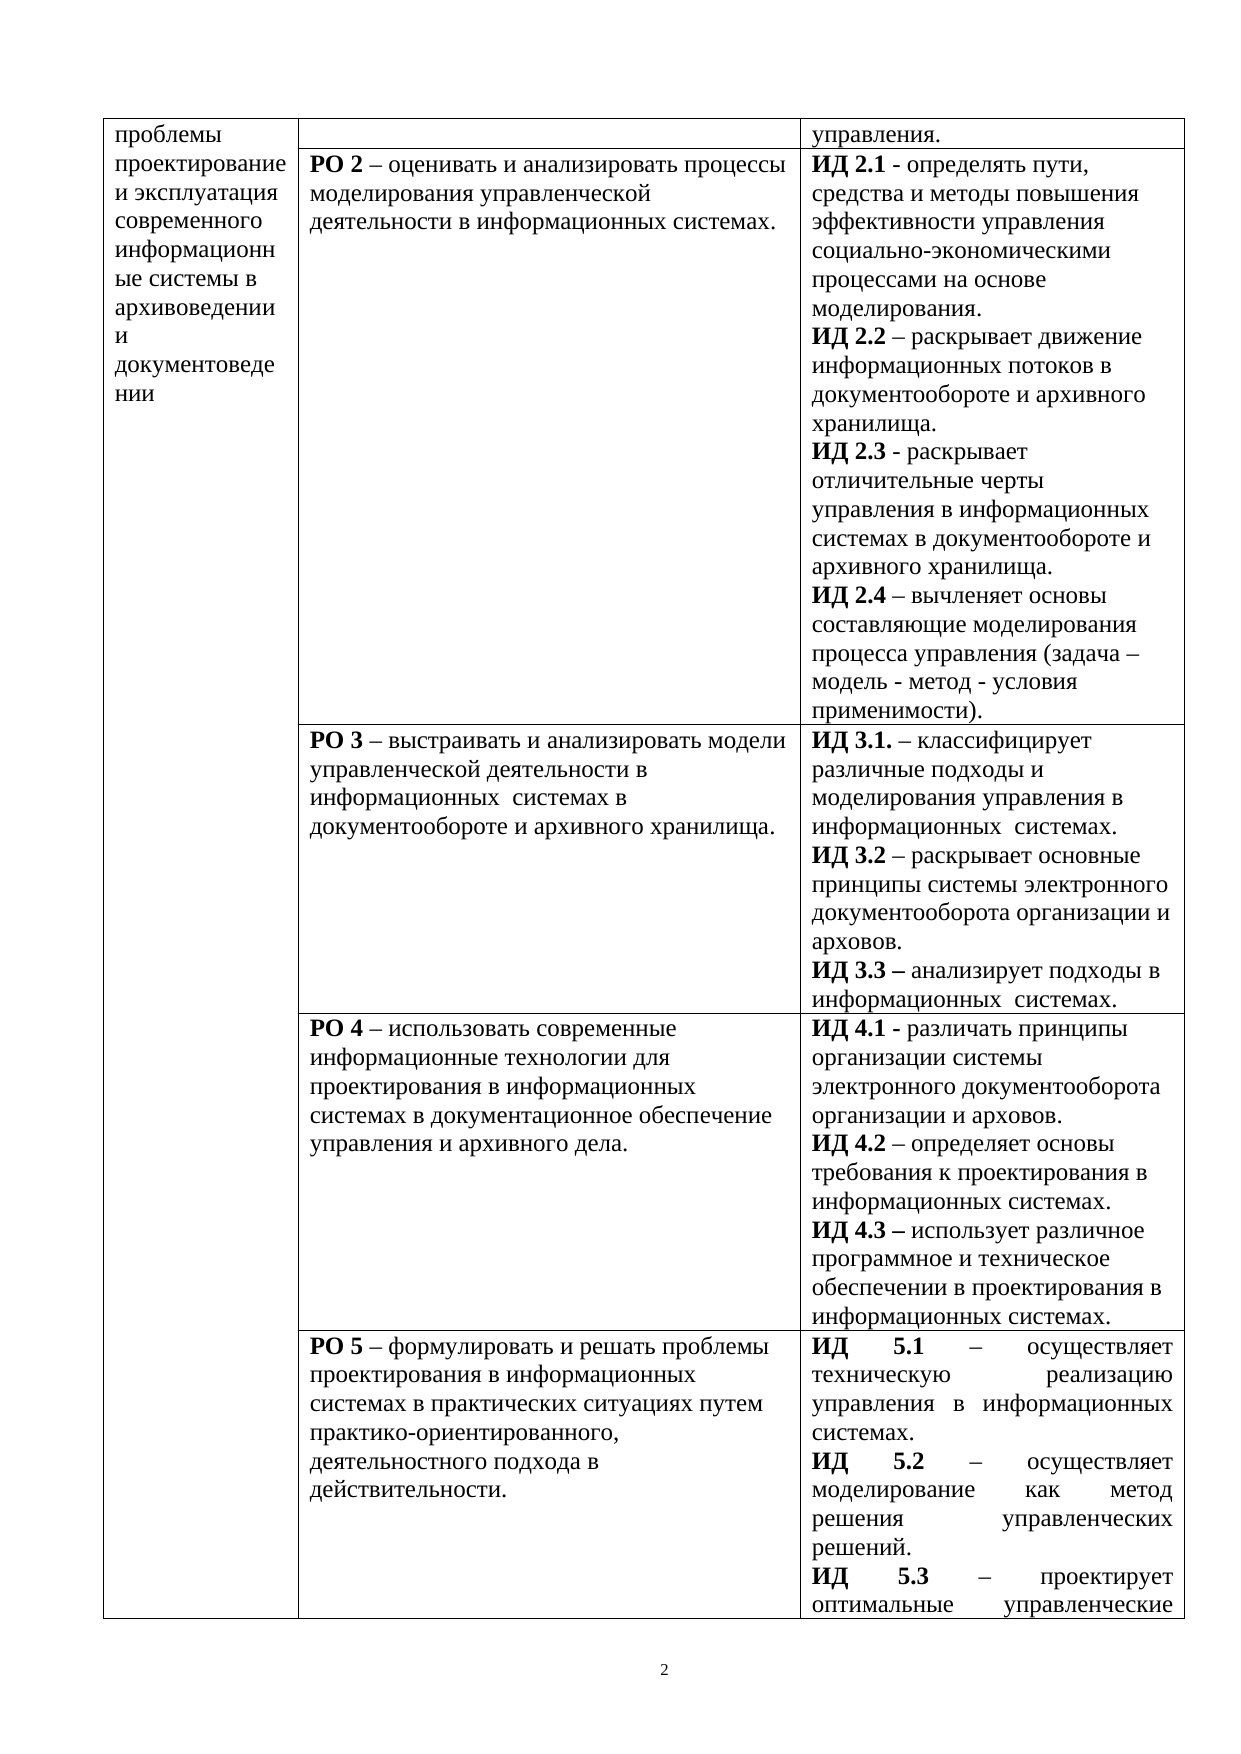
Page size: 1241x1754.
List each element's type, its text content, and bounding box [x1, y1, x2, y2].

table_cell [801, 1331, 1184, 1618]
table_cell ИД 4.1 - различать принципы организации системы электронного документооборота организации и арховов. ИД 4.2 – определяет основы требования к проектирования в информационных системах. ИД 4.3 – использует различное программное и техническое обеспечении в проектирования в информационных системах. [801, 1014, 1184, 1330]
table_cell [299, 1331, 800, 1618]
table_cell РО 3 – выстраивать и анализировать модели управленческой деятельности в информационных системах в документообороте и архивного хранилища. [299, 725, 800, 1012]
table_cell ИД 2.1 - определять пути, средства и методы повышения эффективности управления социально-экономическими процессами на основе моделирования. ИД 2.2 – раскрывает движение информационных потоков в документообороте и архивного хранилища. ИД 2.3 - раскрывает отличительные черты управления в информационных системах в документообороте и архивного хранилища. ИД 2.4 – вычленяет основы составляющие моделирования процесса управления (задача – модель - метод - условия применимости). [801, 149, 1184, 724]
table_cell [801, 119, 1184, 148]
table_cell ИД 3.1. – классифицирует различные подходы и моделирования управления в информационных системах. ИД 3.2 – раскрывает основные принципы системы электронного документооборота организации и арховов. ИД 3.3 – анализирует подходы в информационных системах. [801, 725, 1184, 1012]
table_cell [104, 119, 298, 1618]
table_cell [299, 119, 800, 148]
table_cell РО 4 – использовать современные информационные технологии для проектирования в информационных системах в документационное обеспечение управления и архивного дела. [299, 1014, 800, 1330]
table_cell РО 2 – оценивать и анализировать процессы моделирования управленческой деятельности в информационных системах. [299, 149, 800, 724]
